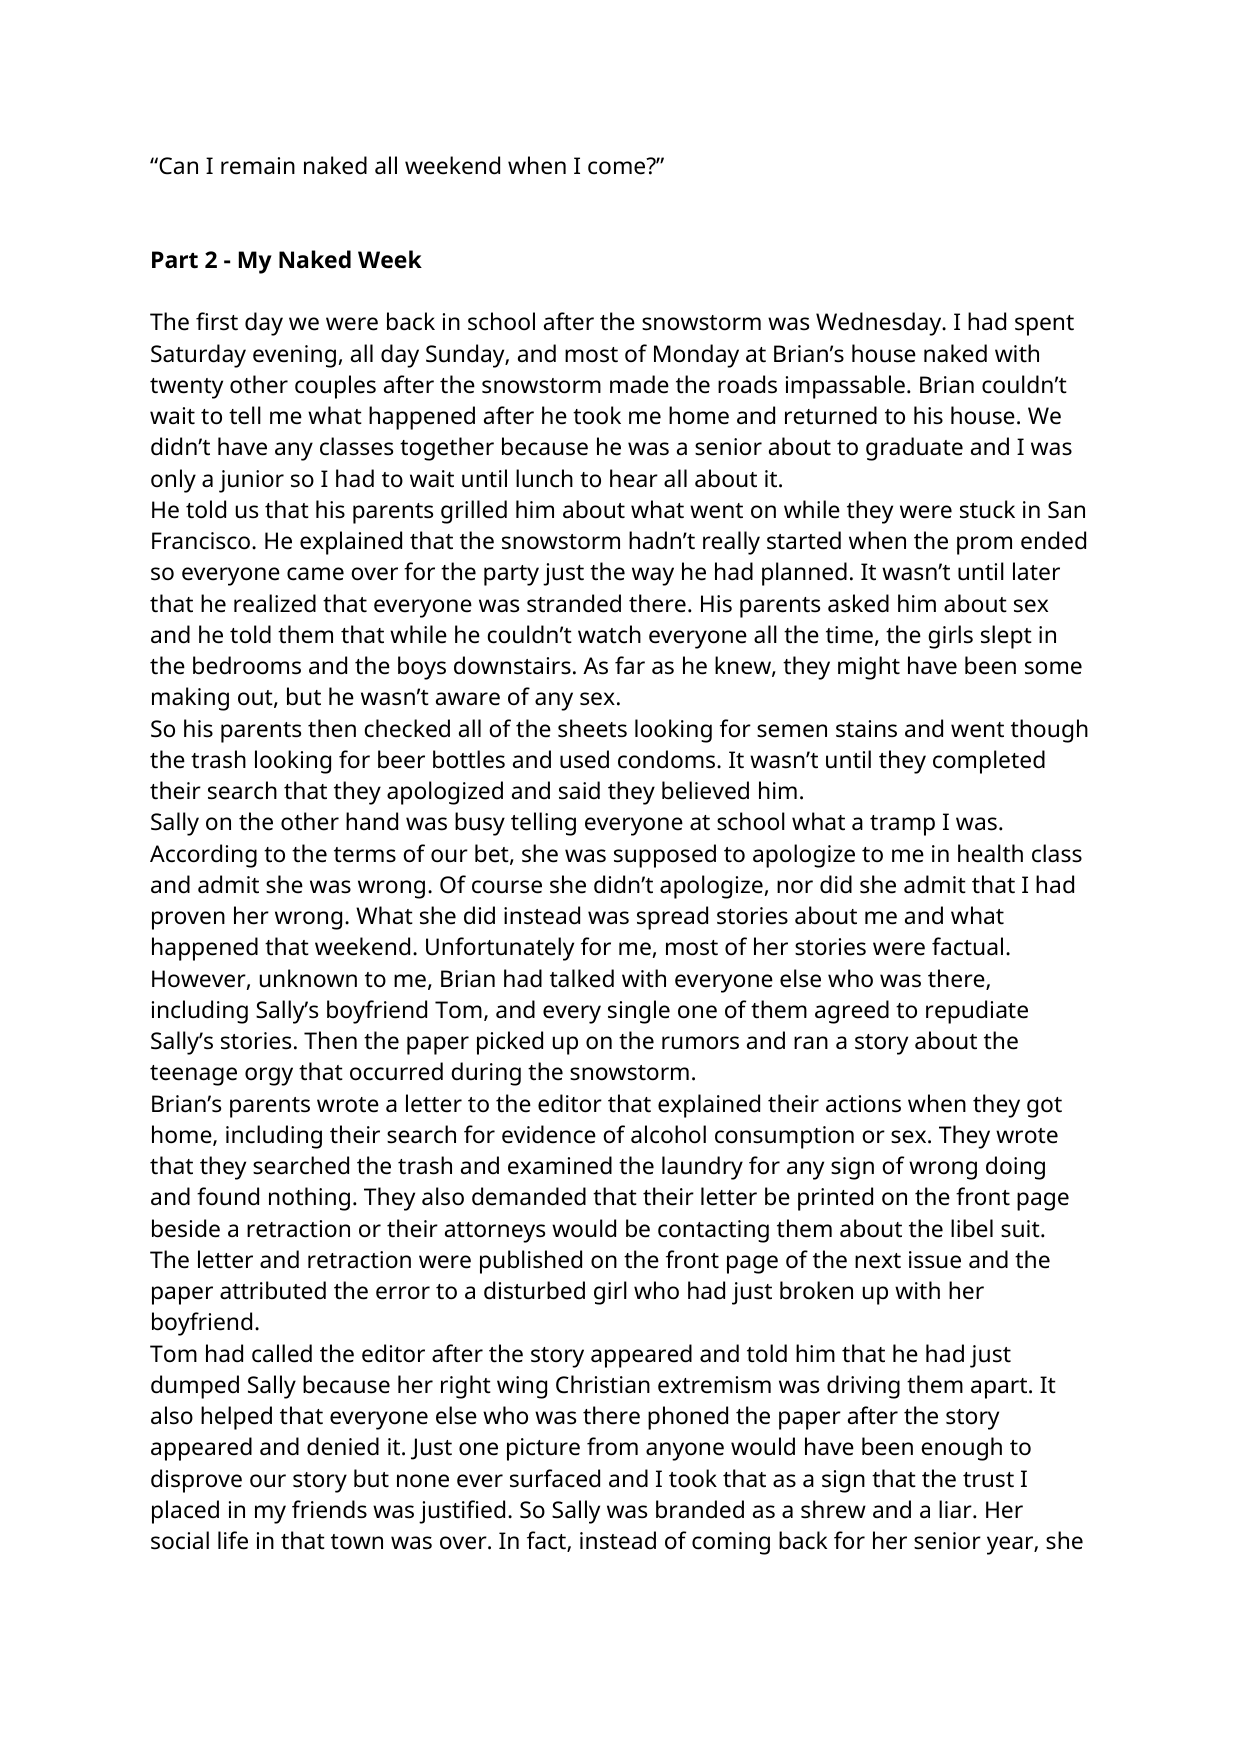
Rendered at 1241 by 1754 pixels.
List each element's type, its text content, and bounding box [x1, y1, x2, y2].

text The first day we were back in school after the snowstorm was Wednesday. I had spent Saturday evening, all day Sunday, and most of Monday at Brian’s house naked with twenty other couples after the snowstorm made the roads impassable. Brian couldn’t wait to tell me what happened after he took me home and returned to his house. We didn’t have any classes together because he was a senior about to graduate and I was only a junior so I had to wait until lunch to hear all about it. [150, 306, 1090, 494]
text “Can I remain naked all weekend when I come?” [150, 150, 1090, 181]
text He told us that his parents grilled him about what went on while they were stuck in San Francisco. He explained that the snowstorm hadn’t really started when the prom ended so everyone came over for the party just the way he had planned. It wasn’t until later that he realized that everyone was stranded there. His parents asked him about sex and he told them that while he couldn’t watch everyone all the time, the girls slept in the bedrooms and the boys downstairs. As far as he knew, they might have been some making out, but he wasn’t aware of any sex. [150, 494, 1090, 712]
text Brian’s parents wrote a letter to the editor that explained their actions when they got home, including their search for evidence of alcohol consumption or sex. They wrote that they searched the trash and examined the laundry for any sign of wrong doing and found nothing. They also demanded that their letter be printed on the front page beside a retraction or their attorneys would be contacting them about the libel suit. The letter and retraction were published on the front page of the next issue and the paper attributed the error to a disturbed girl who had just broken up with her boyfriend. [150, 1087, 1090, 1337]
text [150, 1337, 1090, 1556]
text So his parents then checked all of the sheets looking for semen stains and went though the trash looking for beer bottles and used condoms. It wasn’t until they completed their search that they apologized and said they believed him. [150, 712, 1090, 806]
text Sally on the other hand was busy telling everyone at school what a tramp I was. According to the terms of our bet, she was supposed to apologize to me in health class and admit she was wrong. Of course she didn’t apologize, nor did she admit that I had proven her wrong. What she did instead was spread stories about me and what happened that weekend. Unfortunately for me, most of her stories were factual. However, unknown to me, Brian had talked with everyone else who was there, including Sally’s boyfriend Tom, and every single one of them agreed to repudiate Sally’s stories. Then the paper picked up on the rumors and ran a story about the teenage orgy that occurred during the snowstorm. [150, 806, 1090, 1087]
text Part 2 - My Naked Week [150, 244, 1090, 275]
